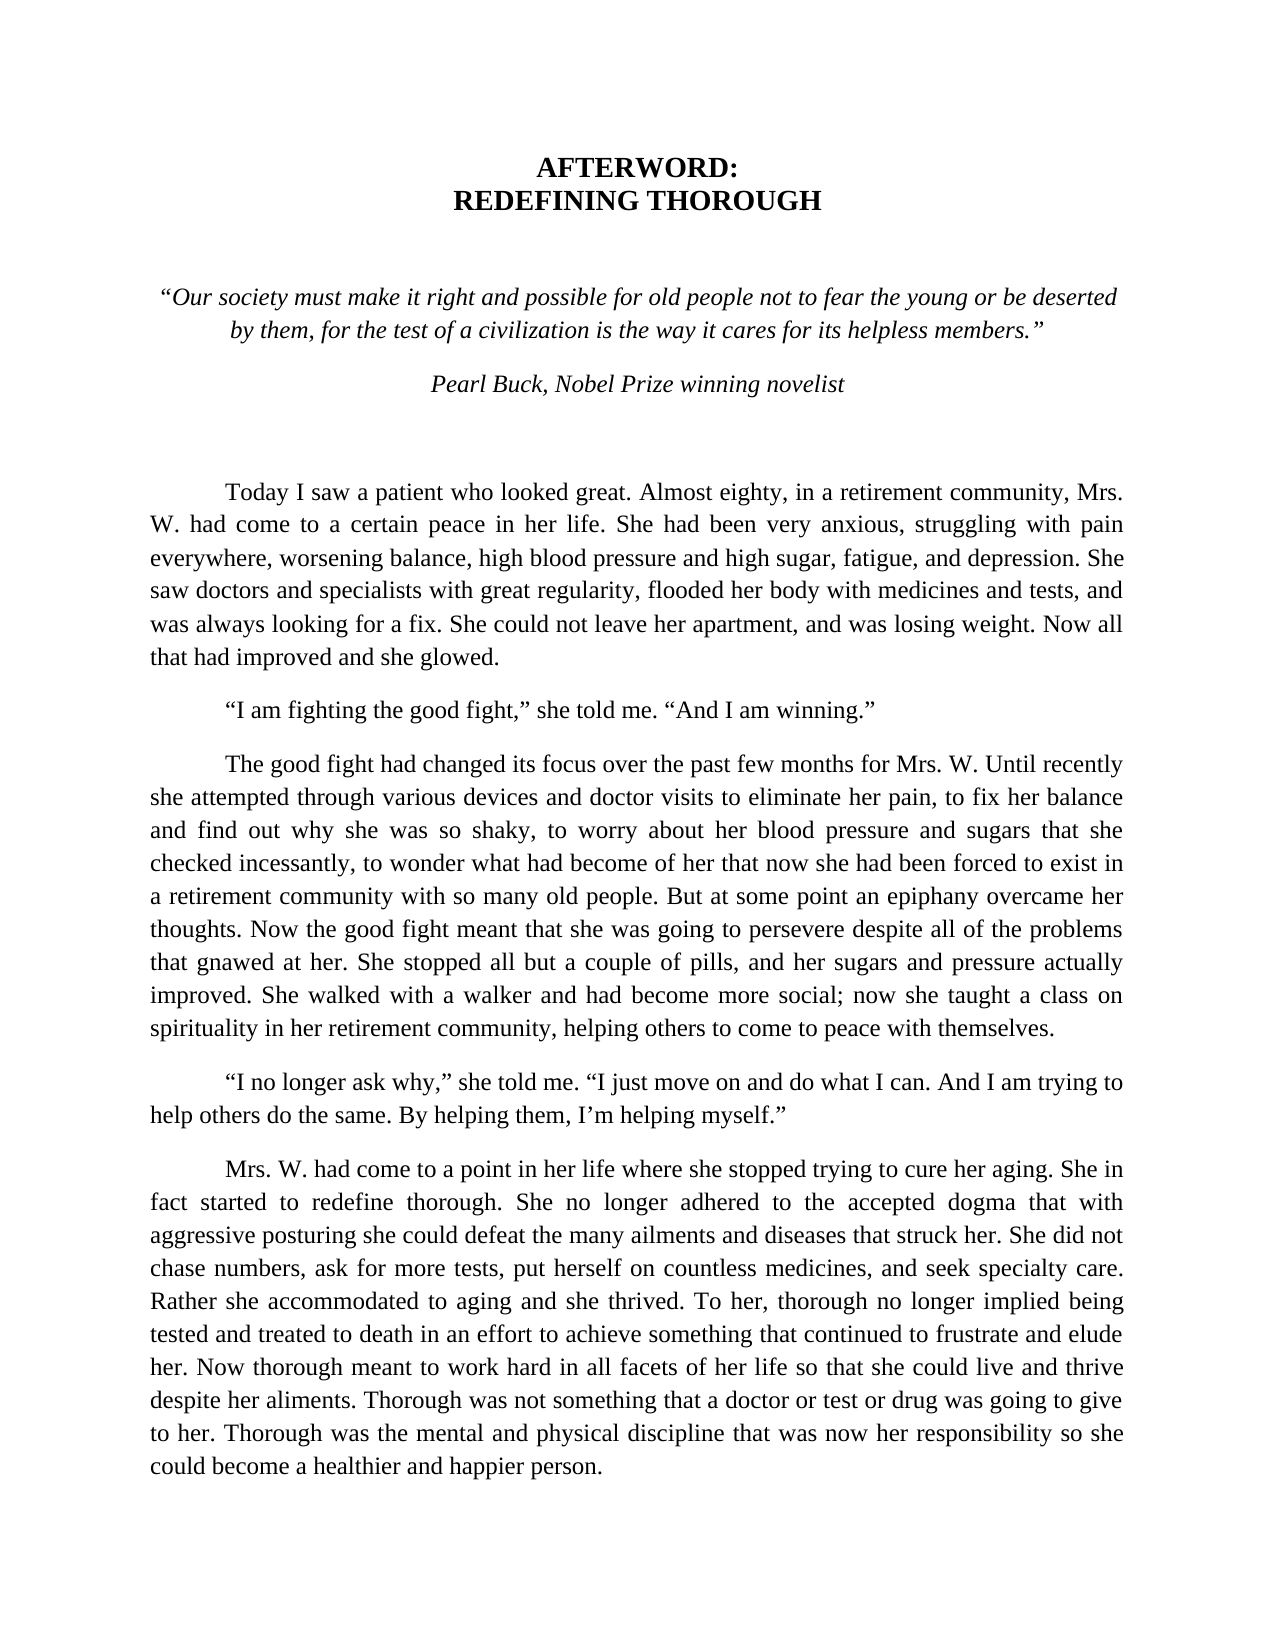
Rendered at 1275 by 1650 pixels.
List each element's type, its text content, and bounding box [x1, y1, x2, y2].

text Mrs. W. had come to a point in her life where she stopped trying to cure her aging. She in fact started to redefine thorough. She no longer adhered to the accepted dogma that with aggressive posturing she could defeat the many ailments and diseases that struck her. She did not chase numbers, ask for more tests, put herself on countless medicines, and seek specialty care. Rather she accommodated to aging and she thrived. To her, thorough no longer implied being tested and treated to death in an effort to achieve something that continued to frustrate and elude her. Now thorough meant to work hard in all facets of her life so that she could live and thrive despite her aliments. Thorough was not something that a doctor or test or drug was going to give to her. Thorough was the mental and physical discipline that was now her responsibility so she could become a healthier and happier person. [150, 1154, 1125, 1480]
text REDEFINING THOROUGH [150, 183, 1125, 217]
text Today I saw a patient who looked great. Almost eighty, in a retirement community, Mrs. W. had come to a certain peace in her life. She had been very anxious, struggling with pain everywhere, worsening balance, high blood pressure and high sugar, fatigue, and depression. She saw doctors and specialists with great regularity, flooded her body with medicines and tests, and was always looking for a fix. She could not leave her apartment, and was losing weight. Now all that had improved and she glowed. [150, 477, 1125, 670]
text The good fight had changed its focus over the past few months for Mrs. W. Until recently she attempted through various devices and doctor visits to eliminate her pain, to fix her balance and find out why she was so shaky, to worry about her blood pressure and sugars that she checked incessantly, to wonder what had become of her that now she had been forced to exist in a retirement community with so many old people. But at some point an epiphany overcame her thoughts. Now the good fight meant that she was going to persevere despite all of the problems that gnawed at her. She stopped all but a couple of pills, and her sugars and pressure actually improved. She walked with a walker and had become more social; now she taught a class on spirituality in her retirement community, helping others to come to peace with themselves. [150, 749, 1125, 1042]
text “I no longer ask why,” she told me. “I just move on and do what I can. And I am trying to help others do the same. By helping them, I’m helping myself.” [150, 1067, 1125, 1129]
text Pearl Buck, Nobel Prize winning novelist [150, 369, 1125, 398]
text AFTERWORD: [150, 150, 1125, 183]
text “I am fighting the good fight,” she told me. “And I am winning.” [150, 696, 1125, 724]
text “Our society must make it right and possible for old people not to fear the young or be deserted by them, for the test of a civilization is the way it cares for its helpless members.” [150, 282, 1125, 344]
